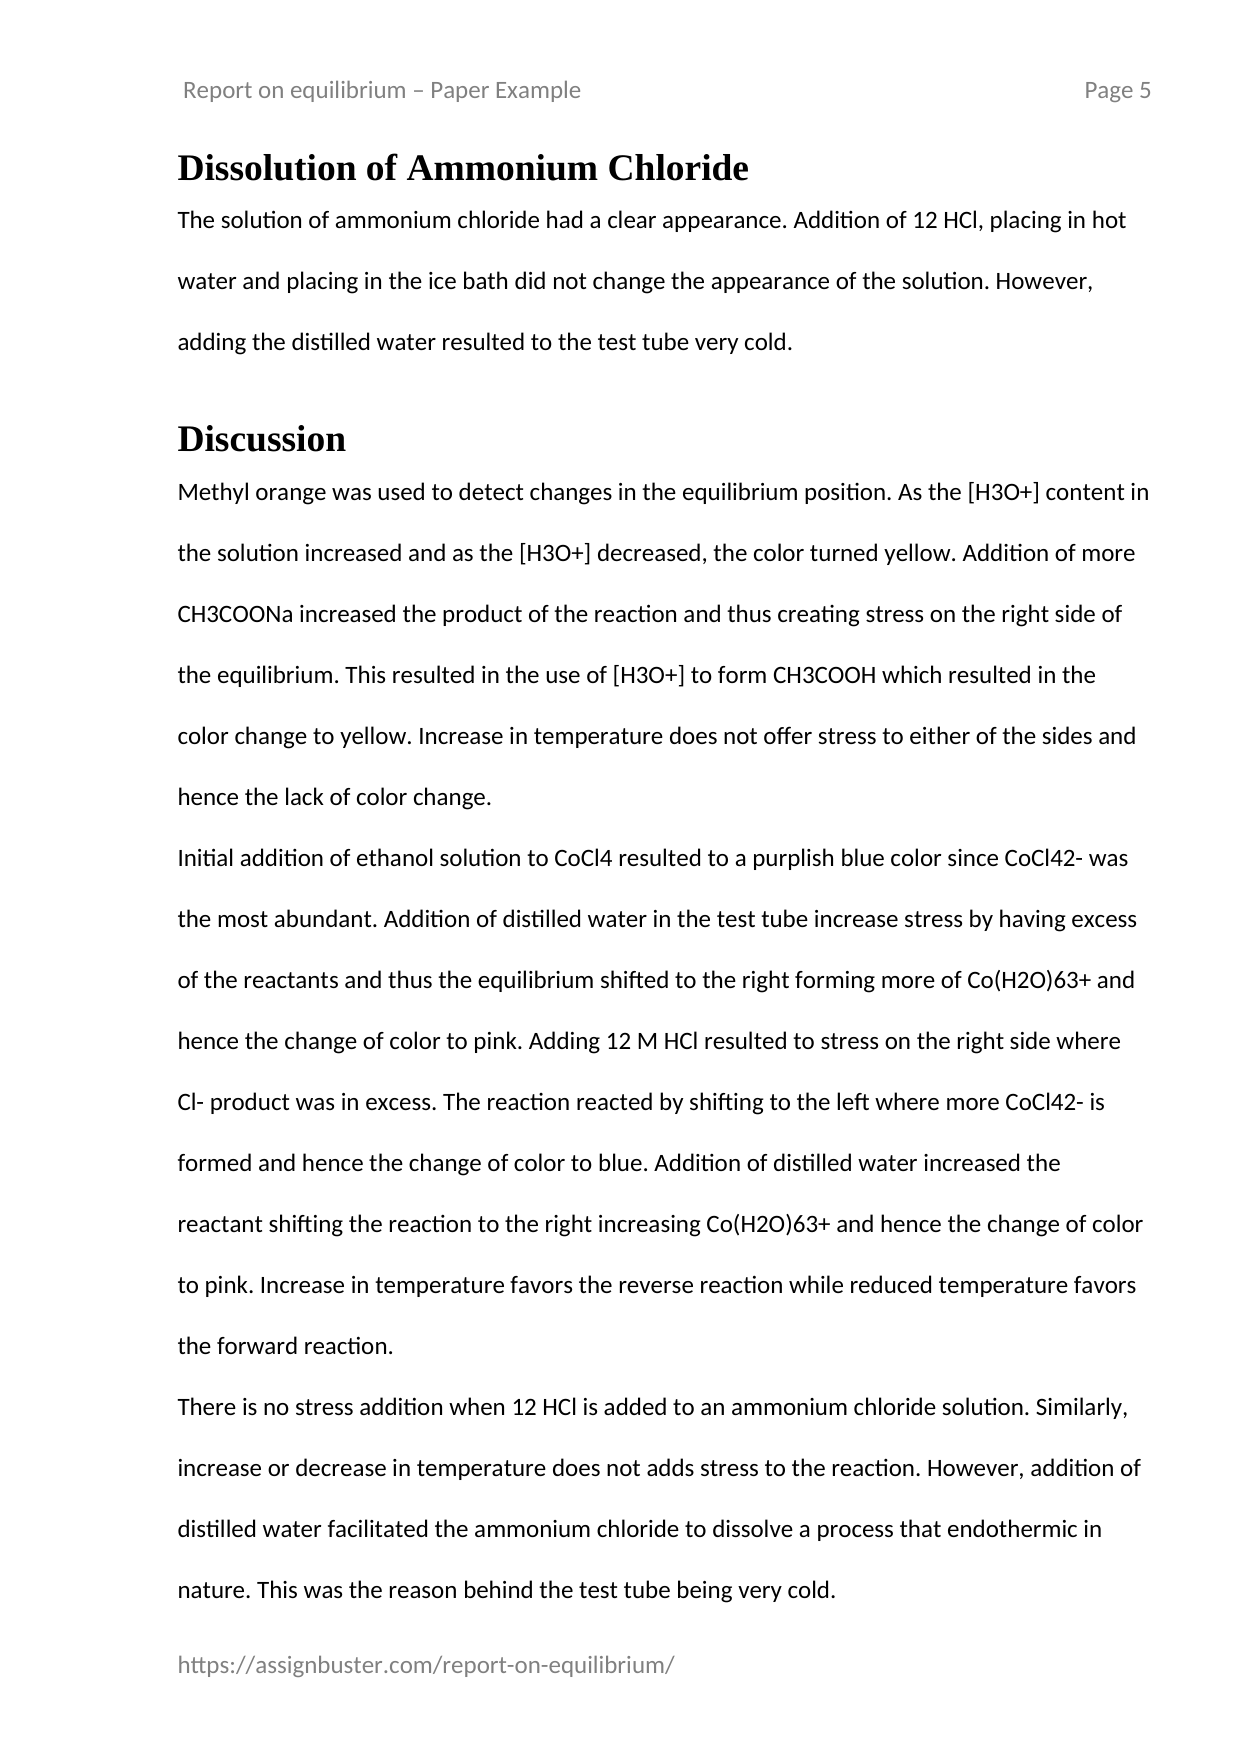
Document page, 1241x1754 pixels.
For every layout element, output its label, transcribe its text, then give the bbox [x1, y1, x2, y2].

subtitle Discussion [177, 417, 1152, 460]
subtitle Dissolution of Ammonium Chloride [177, 145, 1152, 188]
text The solution of ammonium chloride had a clear appearance. Addition of 12 HCl, placing in hot water and placing in the ice bath did not change the appearance of the solution. However, adding the distilled water resulted to the test tube very cold. [177, 204, 1152, 357]
text Methyl orange was used to detect changes in the equilibrium position. As the [H3O+] content in the solution increased and as the [H3O+] decreased, the color turned yellow. Addition of more CH3COONa increased the product of the reaction and thus creating stress on the right side of the equilibrium. This resulted in the use of [H3O+] to form CH3COOH which resulted in the color change to yellow. Increase in temperature does not offer stress to either of the sides and hence the lack of color change. Initial addition of ethanol solution to CoCl4 resulted to a purplish blue color since CoCl42- was the most abundant. Addition of distilled water in the test tube increase stress by having excess of the reactants and thus the equilibrium shifted to the right forming more of Co(H2O)63+ and hence the change of color to pink. Adding 12 M HCl resulted to stress on the right side where Cl- product was in excess. The reaction reacted by shifting to the left where more CoCl42- is formed and hence the change of color to blue. Addition of distilled water increased the reactant shifting the reaction to the right increasing Co(H2O)63+ and hence the change of color to pink. Increase in temperature favors the reverse reaction while reduced temperature favors the forward reaction. There is no stress addition when 12 HCl is added to an ammonium chloride solution. Similarly, increase or decrease in temperature does not adds stress to the reaction. However, addition of distilled water facilitated the ammonium chloride to dissolve a process that endothermic in nature. This was the reason behind the test tube being very cold. [177, 476, 1152, 1605]
